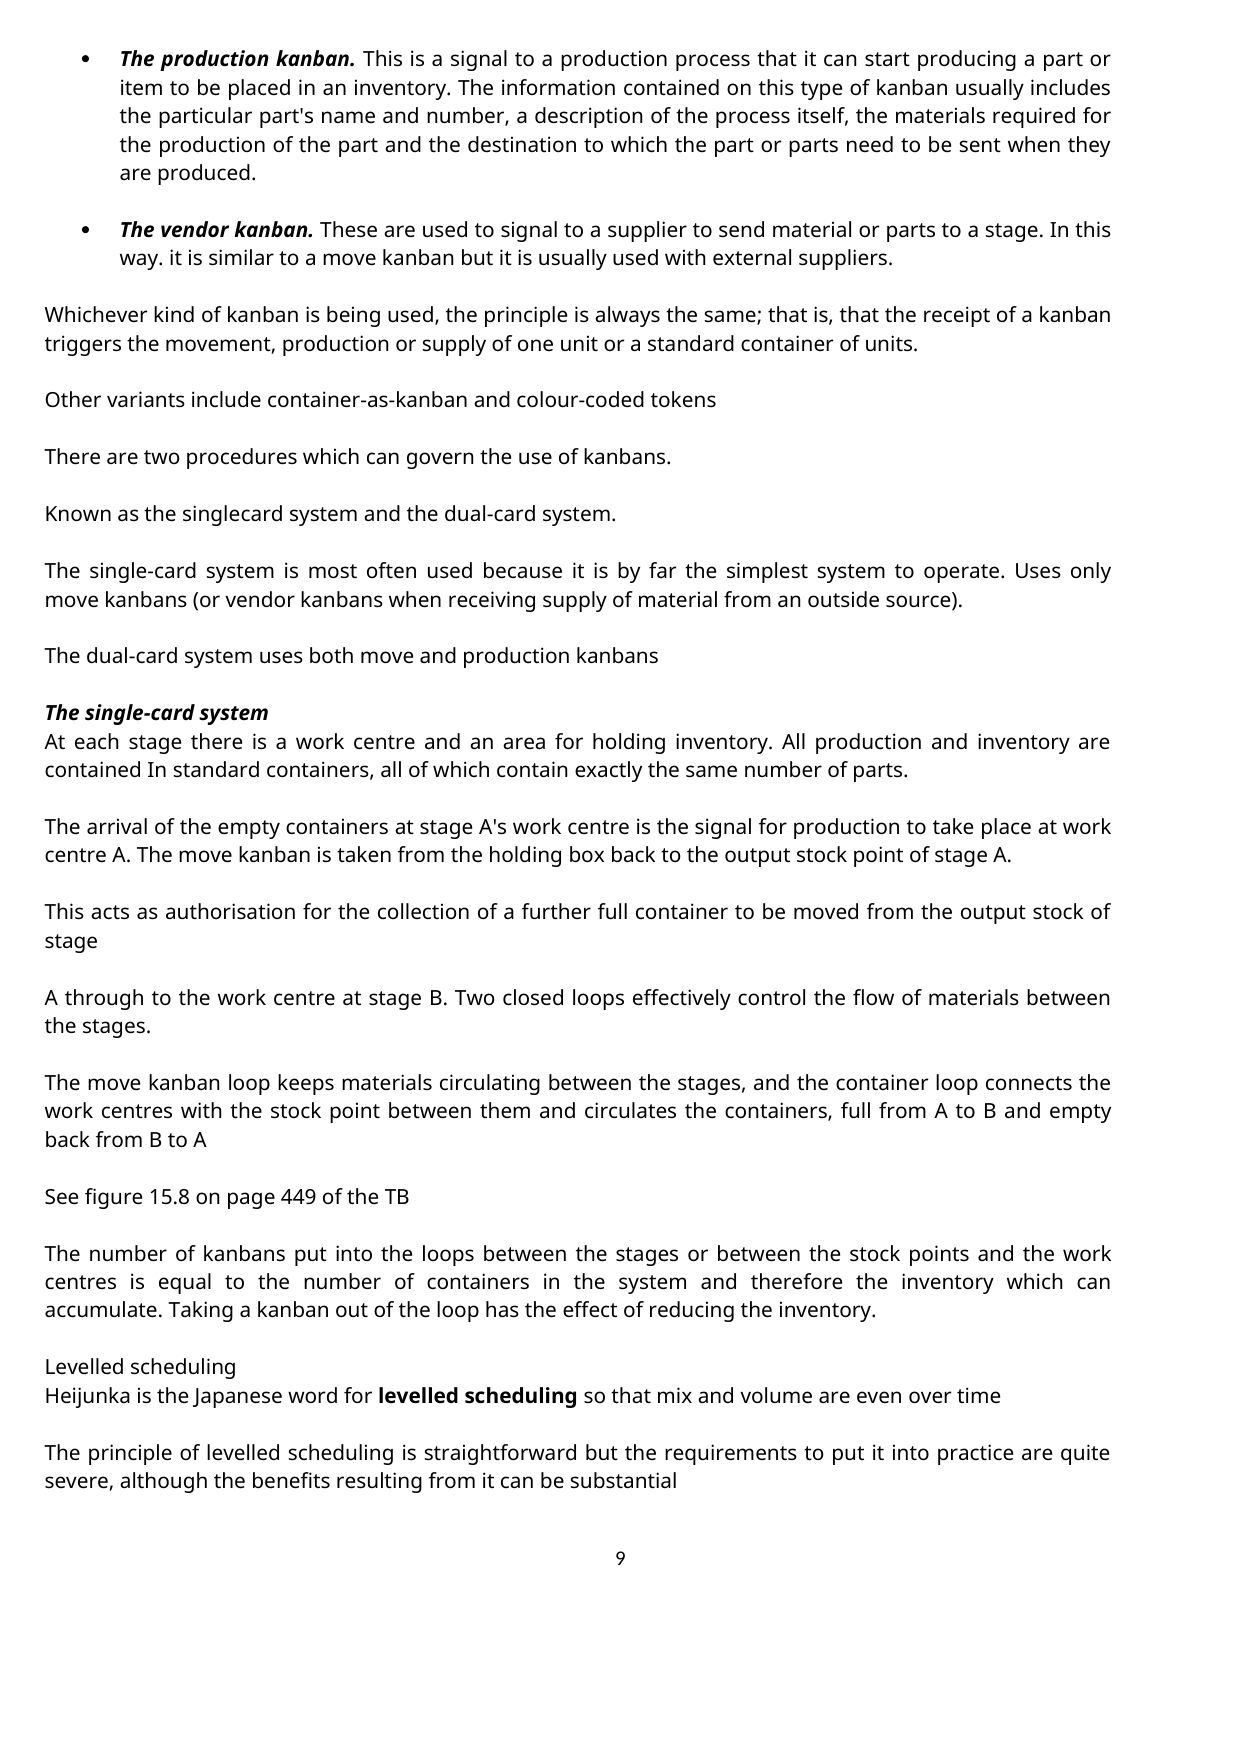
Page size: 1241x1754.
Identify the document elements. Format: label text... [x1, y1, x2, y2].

list The vendor kanban. These are used to signal to a supplier to send material or parts to a stage. In this way. it is similar to a move kanban but it is usually used with external suppliers. [82, 215, 1113, 272]
text The arrival of the empty containers at stage A's work centre is the signal for production to take place at work centre A. The move kanban is taken from the holding box back to the output stock point of stage A. [44, 812, 1113, 869]
text Levelled scheduling [44, 1352, 1113, 1381]
text The move kanban loop keeps materials circulating between the stages, and the container loop connects the work centres with the stock point between them and circulates the containers, full from A to B and empty back from B to A [44, 1068, 1113, 1153]
text The dual-card system uses both move and production kanbans [44, 642, 1113, 670]
text Other variants include container-as-kanban and colour-coded tokens [44, 386, 1113, 414]
text The number of kanbans put into the loops between the stages or between the stock points and the work centres is equal to the number of containers in the system and therefore the inventory which can accumulate. Taking a kanban out of the loop has the effect of reducing the inventory. [44, 1239, 1113, 1324]
text The single-card system is most often used because it is by far the simplest system to operate. Uses only move kanbans (or vendor kanbans when receiving supply of material from an outside source). [44, 556, 1113, 613]
text Heijunka is the Japanese word for levelled scheduling so that mix and volume are even over time [44, 1381, 1113, 1409]
text A through to the work centre at stage B. Two closed loops effectively control the flow of materials between the stages. [44, 983, 1113, 1040]
text At each stage there is a work centre and an area for holding inventory. All production and inventory are contained In standard containers, all of which contain exactly the same number of parts. [44, 727, 1113, 784]
text The single-card system [44, 698, 1113, 727]
text There are two procedures which can govern the use of kanbans. [44, 442, 1113, 471]
text This acts as authorisation for the collection of a further full container to be moved from the output stock of stage [44, 897, 1113, 954]
list The production kanban. This is a signal to a production process that it can start producing a part or item to be placed in an inventory. The information contained on this type of kanban usually includes the particular part's name and number, a description of the process itself, the materials required for the production of the part and the destination to which the part or parts need to be sent when they are produced. [82, 44, 1113, 187]
text Known as the singlecard system and the dual-card system. [44, 499, 1113, 528]
text See figure 15.8 on page 449 of the TB [44, 1182, 1113, 1210]
text The principle of levelled scheduling is straightforward but the requirements to put it into practice are quite severe, although the benefits resulting from it can be substantial [44, 1438, 1113, 1495]
text Whichever kind of kanban is being used, the principle is always the same; that is, that the receipt of a kanban triggers the movement, production or supply of one unit or a standard container of units. [44, 300, 1113, 357]
